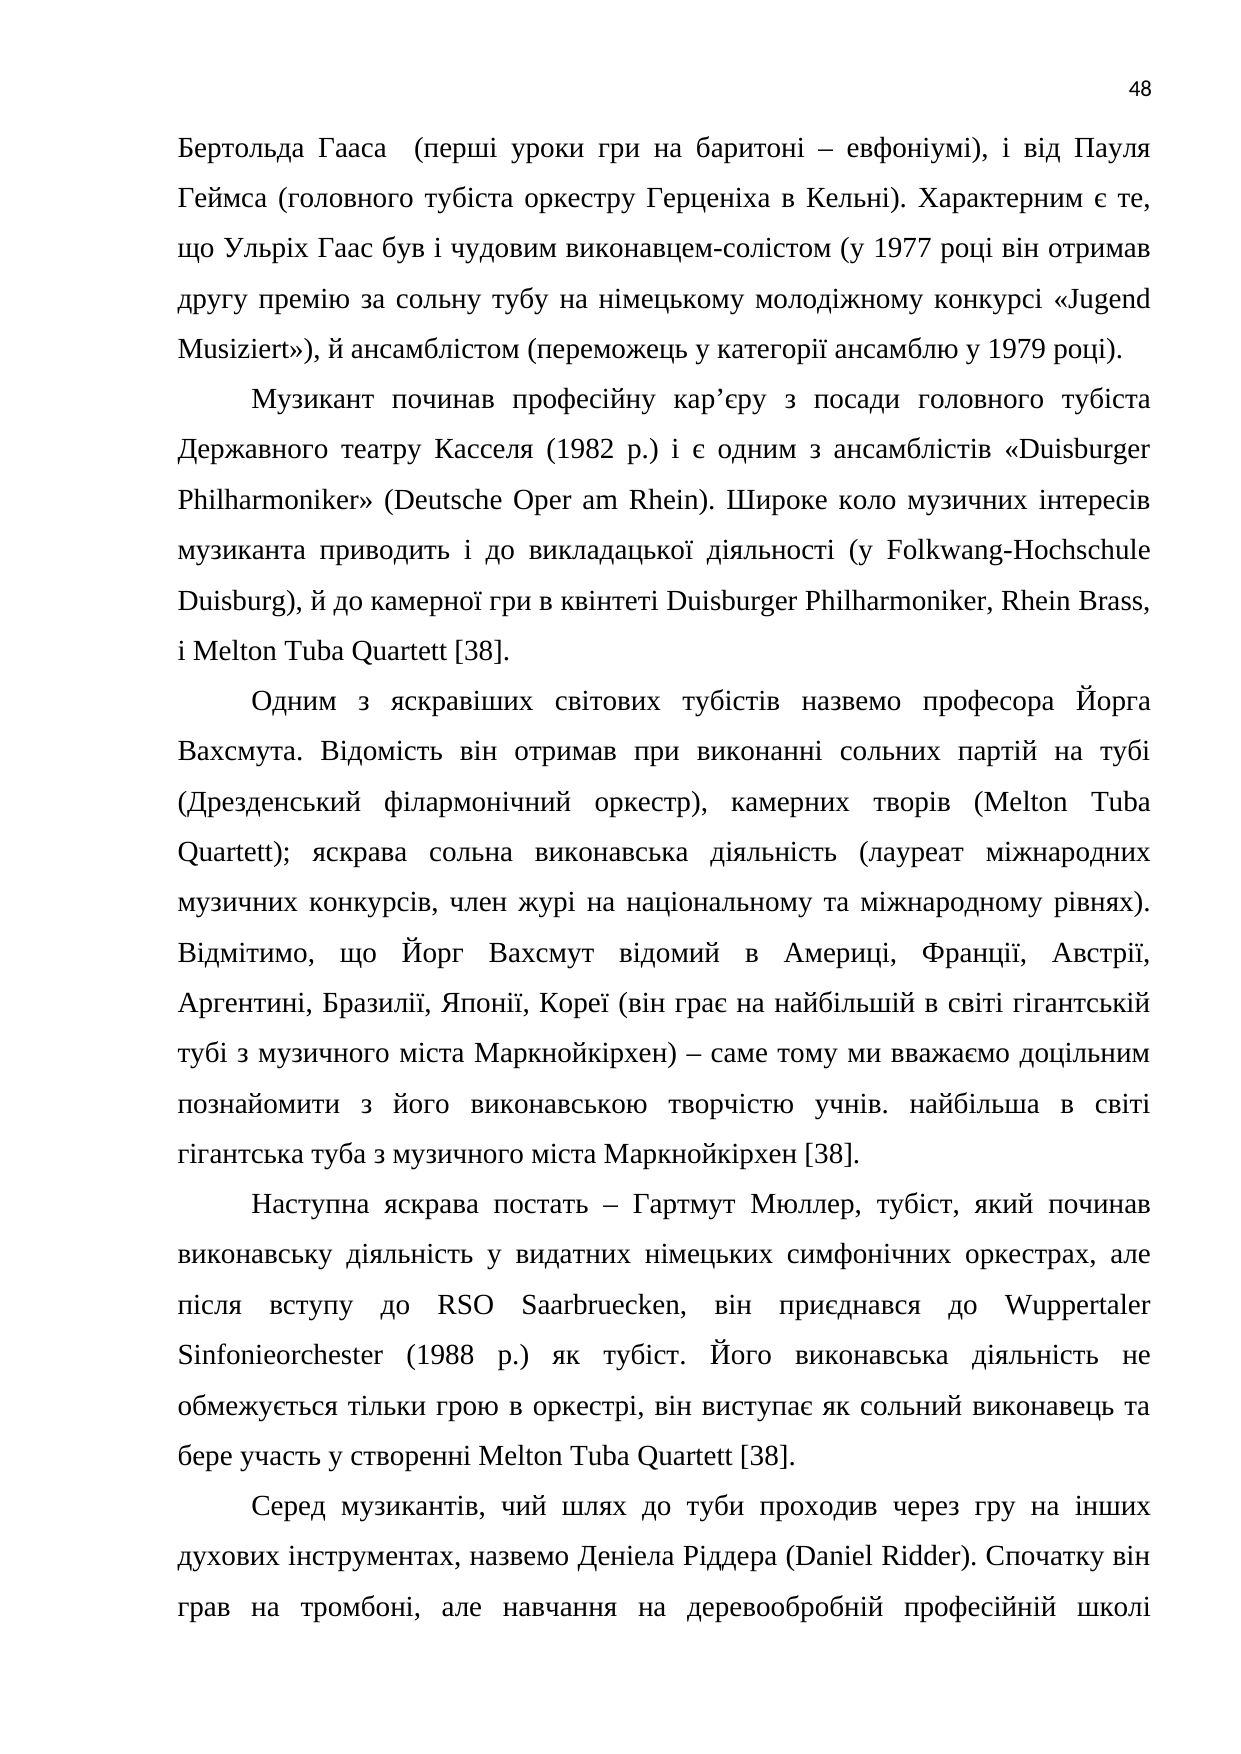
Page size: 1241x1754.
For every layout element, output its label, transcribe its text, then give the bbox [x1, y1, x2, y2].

text Одним з яскравіших світових тубістів назвемо професора Йорга Вахсмута. Відомість він отримав при виконанні сольних партій на тубі (Дрезденський філармонічний оркестр), камерних творів (Melton Tuba Quartett); яскрава сольна виконавська діяльність (лауреат міжнародних музичних конкурсів, член журі на національному та міжнародному рівнях). Відмітимо, що Йорг Вахсмут відомий в Америці, Франції, Австрії, Аргентині, Бразилії, Японії, Кореї (він грає на найбільшій в світі гігантській тубі з музичного міста Маркнойкірхен) – саме тому ми вважаємо доцільним познайомити з його виконавською творчістю учнів. найбільша в світі гігантська туба з музичного міста Маркнойкірхен [38]. [177, 683, 1152, 1169]
text Музикант починав професійну кар’єру з посади головного тубіста Державного театру Касселя (1982 р.) і є одним з ансамблістів «Duisburger Philharmoniker» (Deutsche Oper am Rhein). Широке коло музичних інтересів музиканта приводить і до викладацької діяльності (у Folkwang-Hochschule Duisburg), й до камерної гри в квінтеті Duisburger Philharmoniker, Rhein Brass, і Melton Tuba Quartett [38]. [177, 381, 1152, 666]
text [177, 1488, 1152, 1622]
text Наступна яскрава постать – Гартмут Мюллер, тубіст, який починав виконавську діяльність у видатних німецьких симфонічних оркестрах, але після вступу до RSO Saarbruecken, він приєднався до Wuppertaler Sinfonieorchester (1988 р.) як тубіст. Його виконавська діяльність не обмежується тільки грою в оркестрі, він виступає як сольний виконавець та бере участь у створенні Melton Tuba Quartett [38]. [177, 1186, 1152, 1471]
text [177, 130, 1152, 364]
